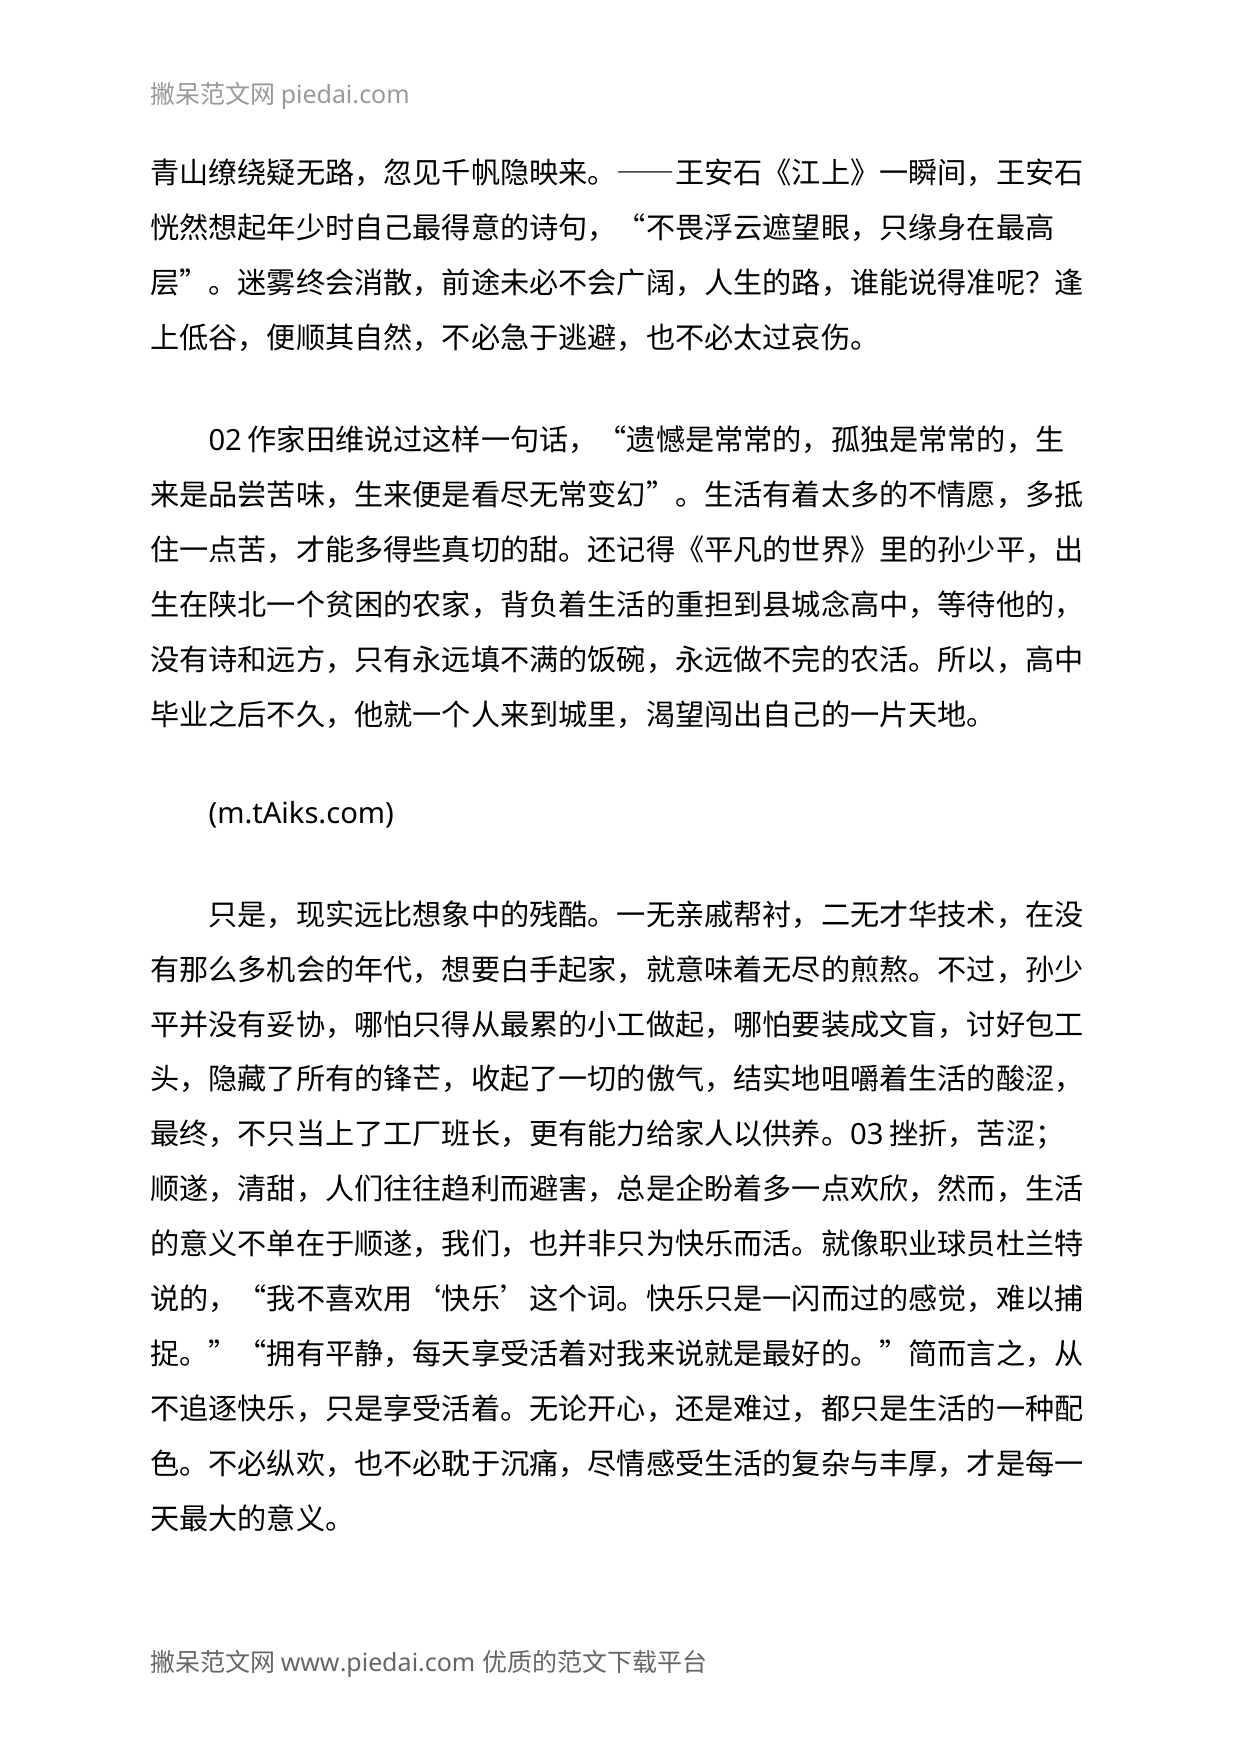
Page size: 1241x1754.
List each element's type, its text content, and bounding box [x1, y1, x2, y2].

text (m.tAiks.com) [150, 793, 1090, 832]
text 只是，现实远比想象中的残酷。一无亲戚帮衬，二无才华技术，在没有那么多机会的年代，想要白手起家，就意味着无尽的煎熬。不过，孙少平并没有妥协，哪怕只得从最累的小工做起，哪怕要装成文盲，讨好包工头，隐藏了所有的锋芒，收起了一切的傲气，结实地咀嚼着生活的酸涩，最终，不只当上了工厂班长，更有能力给家人以供养。03挫折，苦涩；顺遂，清甜，人们往往趋利而避害，总是企盼着多一点欢欣，然而，生活的意义不单在于顺遂，我们，也并非只为快乐而活。就像职业球员杜兰特说的，“我不喜欢用‘快乐’这个词。快乐只是一闪而过的感觉，难以捕捉。”“拥有平静，每天享受活着对我来说就是最好的。”简而言之，从不追逐快乐，只是享受活着。无论开心，还是难过，都只是生活的一种配色。不必纵欢，也不必耽于沉痛，尽情感受生活的复杂与丰厚，才是每一天最大的意义。 [150, 891, 1090, 1537]
text 02作家田维说过这样一句话，“遗憾是常常的，孤独是常常的，生来是品尝苦味，生来便是看尽无常变幻”。生活有着太多的不情愿，多抵住一点苦，才能多得些真切的甜。还记得《平凡的世界》里的孙少平，出生在陕北一个贫困的农家，背负着生活的重担到县城念高中，等待他的，没有诗和远方，只有永远填不满的饭碗，永远做不完的农活。所以，高中毕业之后不久，他就一个人来到城里，渴望闯出自己的一片天地。 [150, 416, 1090, 733]
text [150, 150, 1090, 357]
